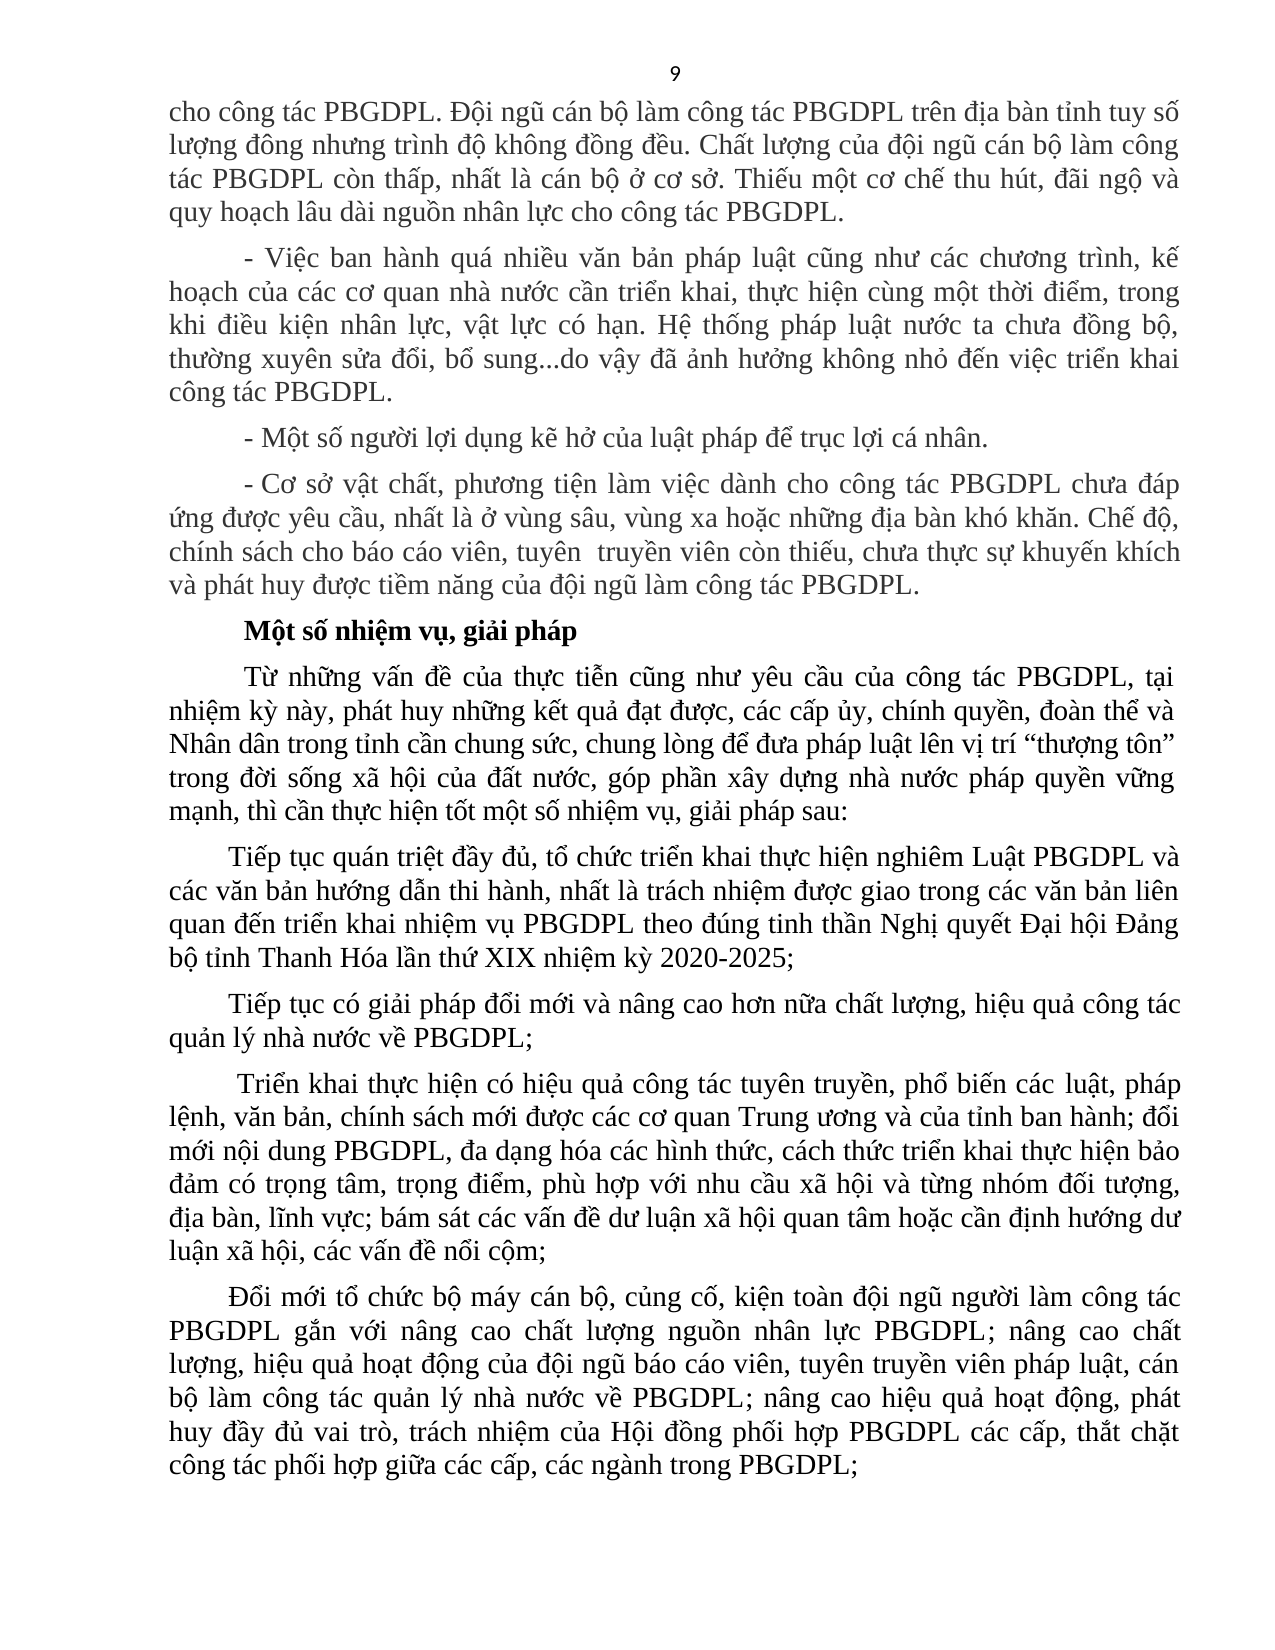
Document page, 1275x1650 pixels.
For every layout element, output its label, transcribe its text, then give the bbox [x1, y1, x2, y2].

text Một số nhiệm vụ, giải pháp [169, 613, 1175, 647]
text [169, 94, 1181, 228]
text Từ những vấn đề của thực tiễn cũng như yêu cầu của công tác PBGDPL, tại nhiệm kỳ này, phát huy những kết quả đạt được, các cấp ủy, chính quyền, đoàn thể và Nhân dân trong tỉnh cần chung sức, chung lòng để đưa pháp luật lên vị trí “thượng tôn” trong đời sống xã hội của đất nước, góp phần xây dựng nhà nước pháp quyền vững mạnh, thì cần thực hiện tốt một số nhiệm vụ, giải pháp sau: [169, 659, 1175, 827]
text Triển khai thực hiện có hiệu quả công tác tuyên truyền, phổ biến các luật, pháp lệnh, văn bản, chính sách mới được các cơ quan Trung ương và của tỉnh ban hành; đổi mới nội dung PBGDPL, đa dạng hóa các hình thức, cách thức triển khai thực hiện bảo đảm có trọng tâm, trọng điểm, phù hợp với nhu cầu xã hội và từng nhóm đối tượng, địa bàn, lĩnh vực; bám sát các vấn đề dư luận xã hội quan tâm hoặc cần định hướng dư luận xã hội, các vấn đề nổi cộm; [169, 1066, 1181, 1267]
text Tiếp tục có giải pháp đổi mới và nâng cao hơn nữa chất lượng, hiệu quả công tác quản lý nhà nước về PBGDPL; [169, 986, 1181, 1053]
text Tiếp tục quán triệt đầy đủ, tổ chức triển khai thực hiện nghiêm Luật PBGDPL và các văn bản hướng dẫn thi hành, nhất là trách nhiệm được giao trong các văn bản liên quan đến triển khai nhiệm vụ PBGDPL theo đúng tinh thần Nghị quyết Đại hội Đảng bộ tỉnh Thanh Hóa lần thứ XIX nhiệm kỳ 2020-2025; [169, 839, 1181, 974]
text - Việc ban hành quá nhiều văn bản pháp luật cũng như các chương trình, kế hoạch của các cơ quan nhà nước cần triển khai, thực hiện cùng một thời điểm, trong khi điều kiện nhân lực, vật lực có hạn. Hệ thống pháp luật nước ta chưa đồng bộ, thường xuyên sửa đổi, bổ sung...do vậy đã ảnh hưởng không nhỏ đến việc triển khai công tác PBGDPL. [169, 240, 1181, 408]
text Đổi mới tổ chức bộ máy cán bộ, củng cố, kiện toàn đội ngũ người làm công tác PBGDPL gắn với nâng cao chất lượng nguồn nhân lực PBGDPL; nâng cao chất lượng, hiệu quả hoạt động của đội ngũ báo cáo viên, tuyên truyền viên pháp luật, cán bộ làm công tác quản lý nhà nước về PBGDPL; nâng cao hiệu quả hoạt động, phát huy đầy đủ vai trò, trách nhiệm của Hội đồng phối hợp PBGDPL các cấp, thắt chặt công tác phối hợp giữa các cấp, các ngành trong PBGDPL; [169, 1279, 1181, 1481]
text - Một số người lợi dụng kẽ hở của luật pháp để trục lợi cá nhân. [169, 421, 1181, 454]
text - Cơ sở vật chất, phương tiện làm việc dành cho công tác PBGDPL chưa đáp ứng được yêu cầu, nhất là ở vùng sâu, vùng xa hoặc những địa bàn khó khăn. Chế độ, chính sách cho báo cáo viên, tuyên truyền viên còn thiếu, chưa thực sự khuyến khích và phát huy được tiềm năng của đội ngũ làm công tác PBGDPL. [169, 467, 1181, 601]
